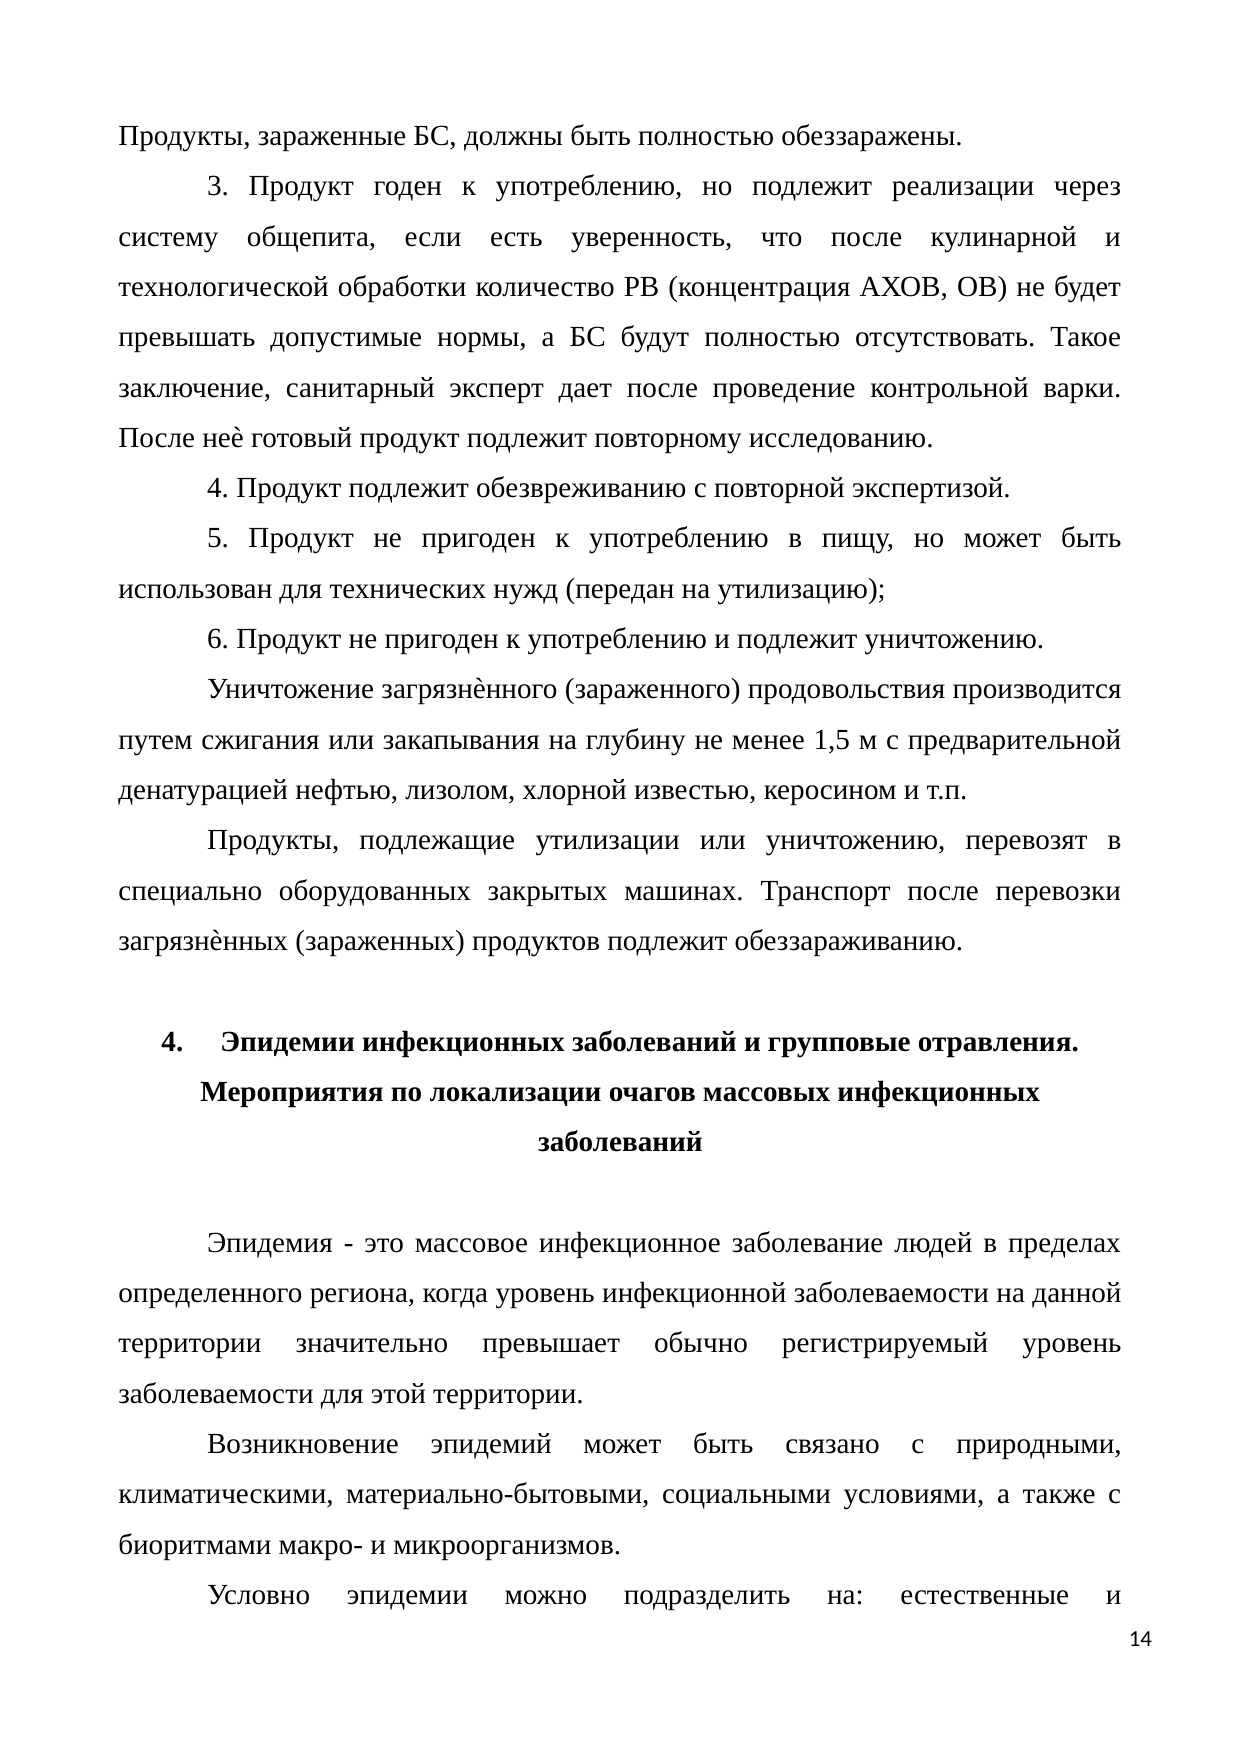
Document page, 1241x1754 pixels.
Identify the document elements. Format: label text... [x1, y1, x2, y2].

text 3. Продукт годен к употреблению, но подлежит реализации через систему общепита, если есть уверенность, что после кулинарной и технологической обработки количество РВ (концентрация АХОВ, ОВ) не будет превышать допустимые нормы, а БС будут полностью отсутствовать. Такое заключение, санитарный эксперт дает после проведение контрольной варки. После неѐ готовый продукт подлежит повторному исследованию. [118, 168, 1122, 453]
text 6. Продукт не пригоден к употреблению и подлежит уничтожению. [118, 621, 1122, 655]
text Эпидемия - это массовое инфекционное заболевание людей в пределах определенного региона, когда уровень инфекционной заболеваемости на данной территории значительно превышает обычно регистрируемый уровень заболеваемости для этой территории. [118, 1225, 1122, 1409]
text 4. Продукт подлежит обезвреживанию с повторной экспертизой. [118, 470, 1122, 504]
text Возникновение эпидемий может быть связано с природными, климатическими, материально-бытовыми, социальными условиями, а также с биоритмами макро- и микроорганизмов. [118, 1426, 1122, 1560]
list Эпидемии инфекционных заболеваний и групповые отравления. Мероприятия по локализации очагов массовых инфекционных заболеваний [118, 1024, 1122, 1158]
text Уничтожение загрязнѐнного (зараженного) продовольствия производится путем сжигания или закапывания на глубину не менее 1,5 м с предварительной денатурацией нефтью, лизолом, хлорной известью, керосином и т.п. [118, 672, 1122, 806]
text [118, 1577, 1122, 1611]
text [118, 118, 1122, 152]
text 5. Продукт не пригоден к употреблению в пищу, но может быть использован для технических нужд (передан на утилизацию); [118, 521, 1122, 604]
text Продукты, подлежащие утилизации или уничтожению, перевозят в специально оборудованных закрытых машинах. Транспорт после перевозки загрязнѐнных (зараженных) продуктов подлежит обеззараживанию. [118, 822, 1122, 957]
